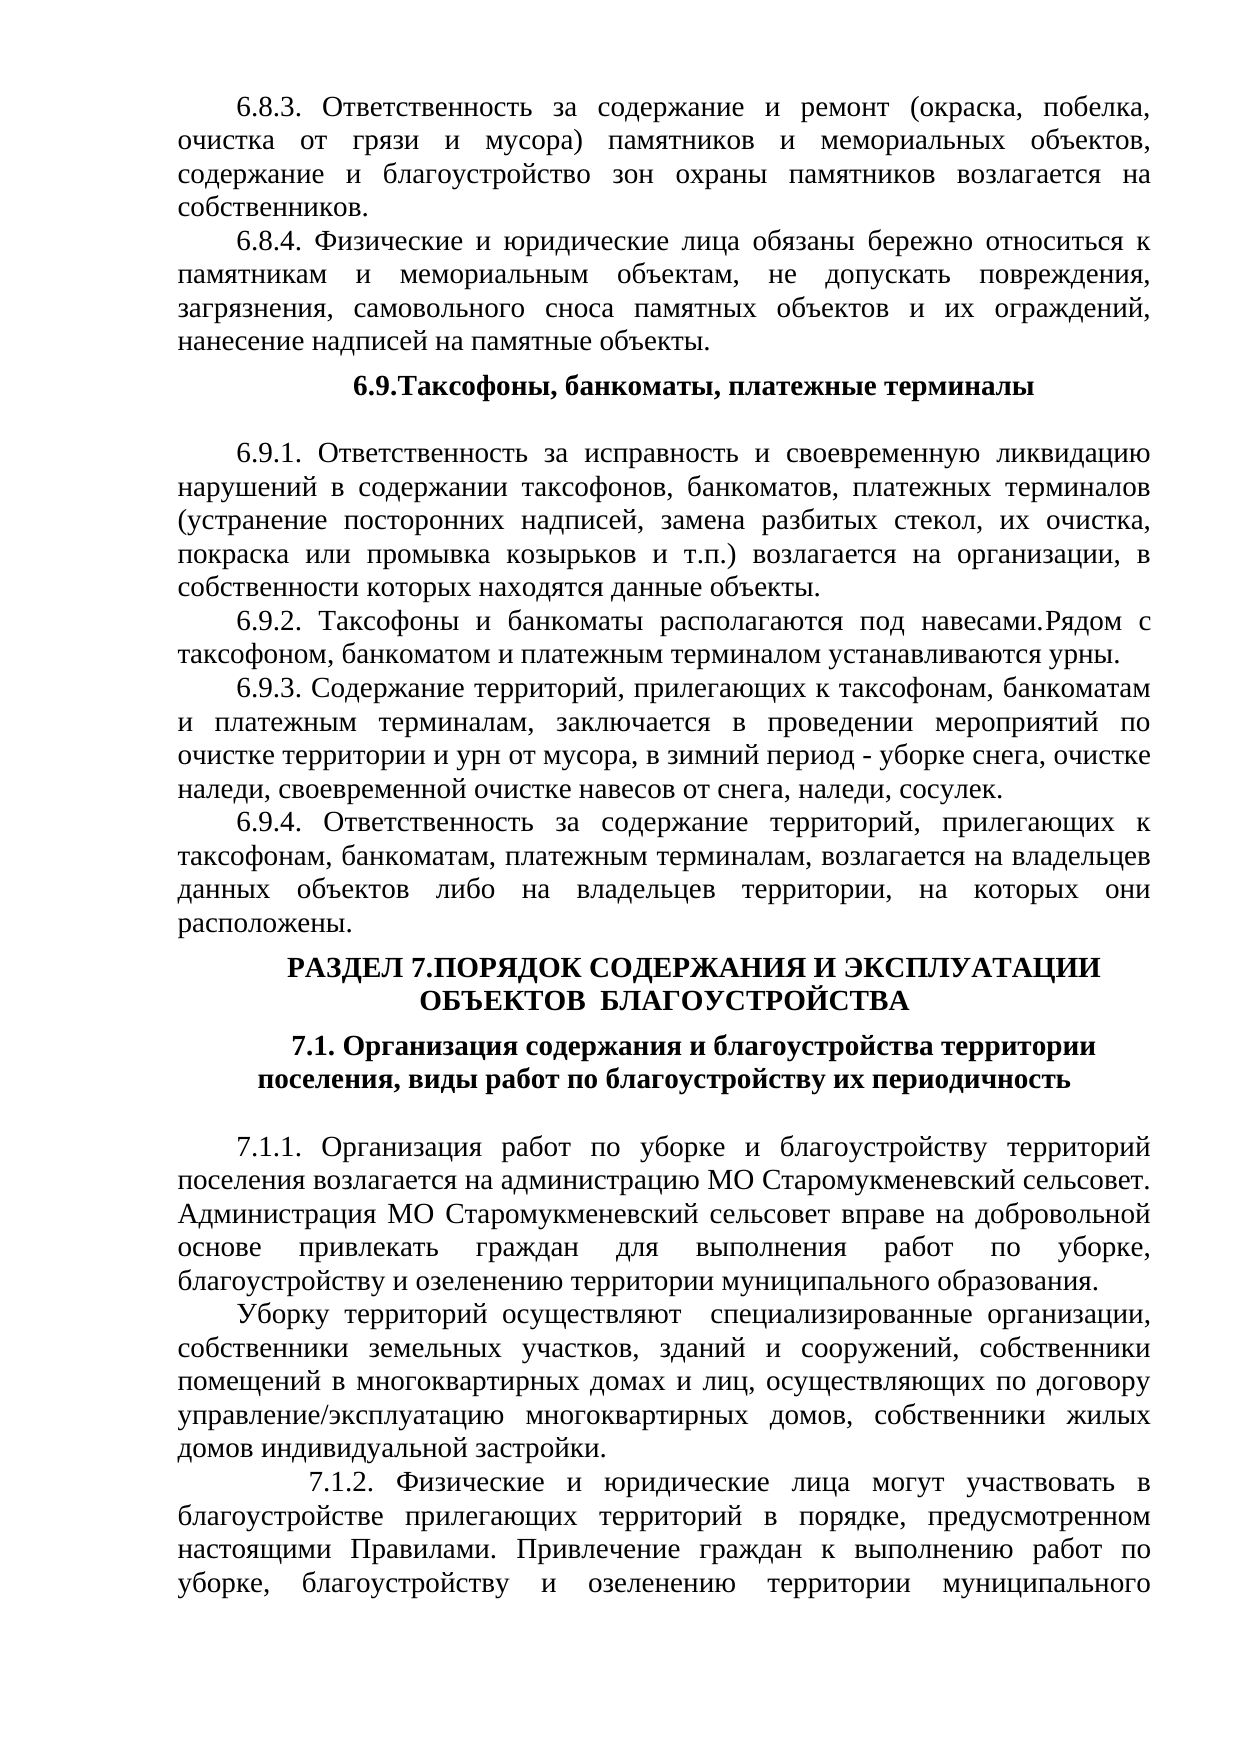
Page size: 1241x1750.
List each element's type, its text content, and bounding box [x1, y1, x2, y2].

text 7.1.1. Организация работ по уборке и благоустройству территорий поселения возлагается на администрацию МО Старомукменевский сельсовет. Администрация МО Старомукменевский сельсовет вправе на добровольной основе привлекать граждан для выполнения работ по уборке, благоустройству и озеленению территории муниципального образования. [177, 1129, 1152, 1296]
text 6.9.3. Содержание территорий, прилегающих к таксофонам, банкоматам и платежным терминалам, заключается в проведении мероприятий по очистке территории и урн от мусора, в зимний период - уборке снега, очистке наледи, своевременной очистке навесов от снега, наледи, сосулек. [177, 670, 1152, 804]
text Уборку территорий осуществляют специализированные организации, собственники земельных участков, зданий и сооружений, собственники помещений в многоквартирных домах и лиц, осуществляющих по договору управление/эксплуатацию многоквартирных домов, собственники жилых домов индивидуальной застройки. [177, 1296, 1152, 1464]
text 6.9.1. Ответственность за исправность и своевременную ликвидацию нарушений в содержании таксофонов, банкоматов, платежных терминалов (устранение посторонних надписей, замена разбитых стекол, их очистка, покраска или промывка козырьков и т.п.) возлагается на организации, в собственности которых находятся данные объекты. [177, 435, 1152, 603]
text 6.9.4. Ответственность за содержание территорий, прилегающих к таксофонам, банкоматам, платежным терминалам, возлагается на владельцев данных объектов либо на владельцев территории, на которых они расположены. [177, 804, 1152, 938]
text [177, 1464, 1152, 1598]
subtitle 6.9.Таксофоны, банкоматы, платежные терминалы [177, 368, 1152, 402]
text 6.9.2. Таксофоны и банкоматы располагаются под навесами.Рядом с таксофоном, банкоматом и платежным терминалом устанавливаются урны. [177, 603, 1152, 670]
subtitle РАЗДЕЛ 7.ПОРЯДОК СОДЕРЖАНИЯ И ЭКСПЛУАТАЦИИ ОБЪЕКТОВ БЛАГОУСТРОЙСТВА [177, 950, 1152, 1017]
text 6.8.3. Ответственность за содержание и ремонт (окраска, побелка, очистка от грязи и мусора) памятников и мемориальных объектов, содержание и благоустройство зон охраны памятников возлагается на собственников. [177, 89, 1152, 223]
text 6.8.4. Физические и юридические лица обязаны бережно относиться к памятникам и мемориальным объектам, не допускать повреждения, загрязнения, самовольного сноса памятных объектов и их ограждений, нанесение надписей на памятные объекты. [177, 223, 1152, 357]
subtitle 7.1. Организация содержания и благоустройства территории поселения, виды работ по благоустройству их периодичность [177, 1028, 1152, 1095]
